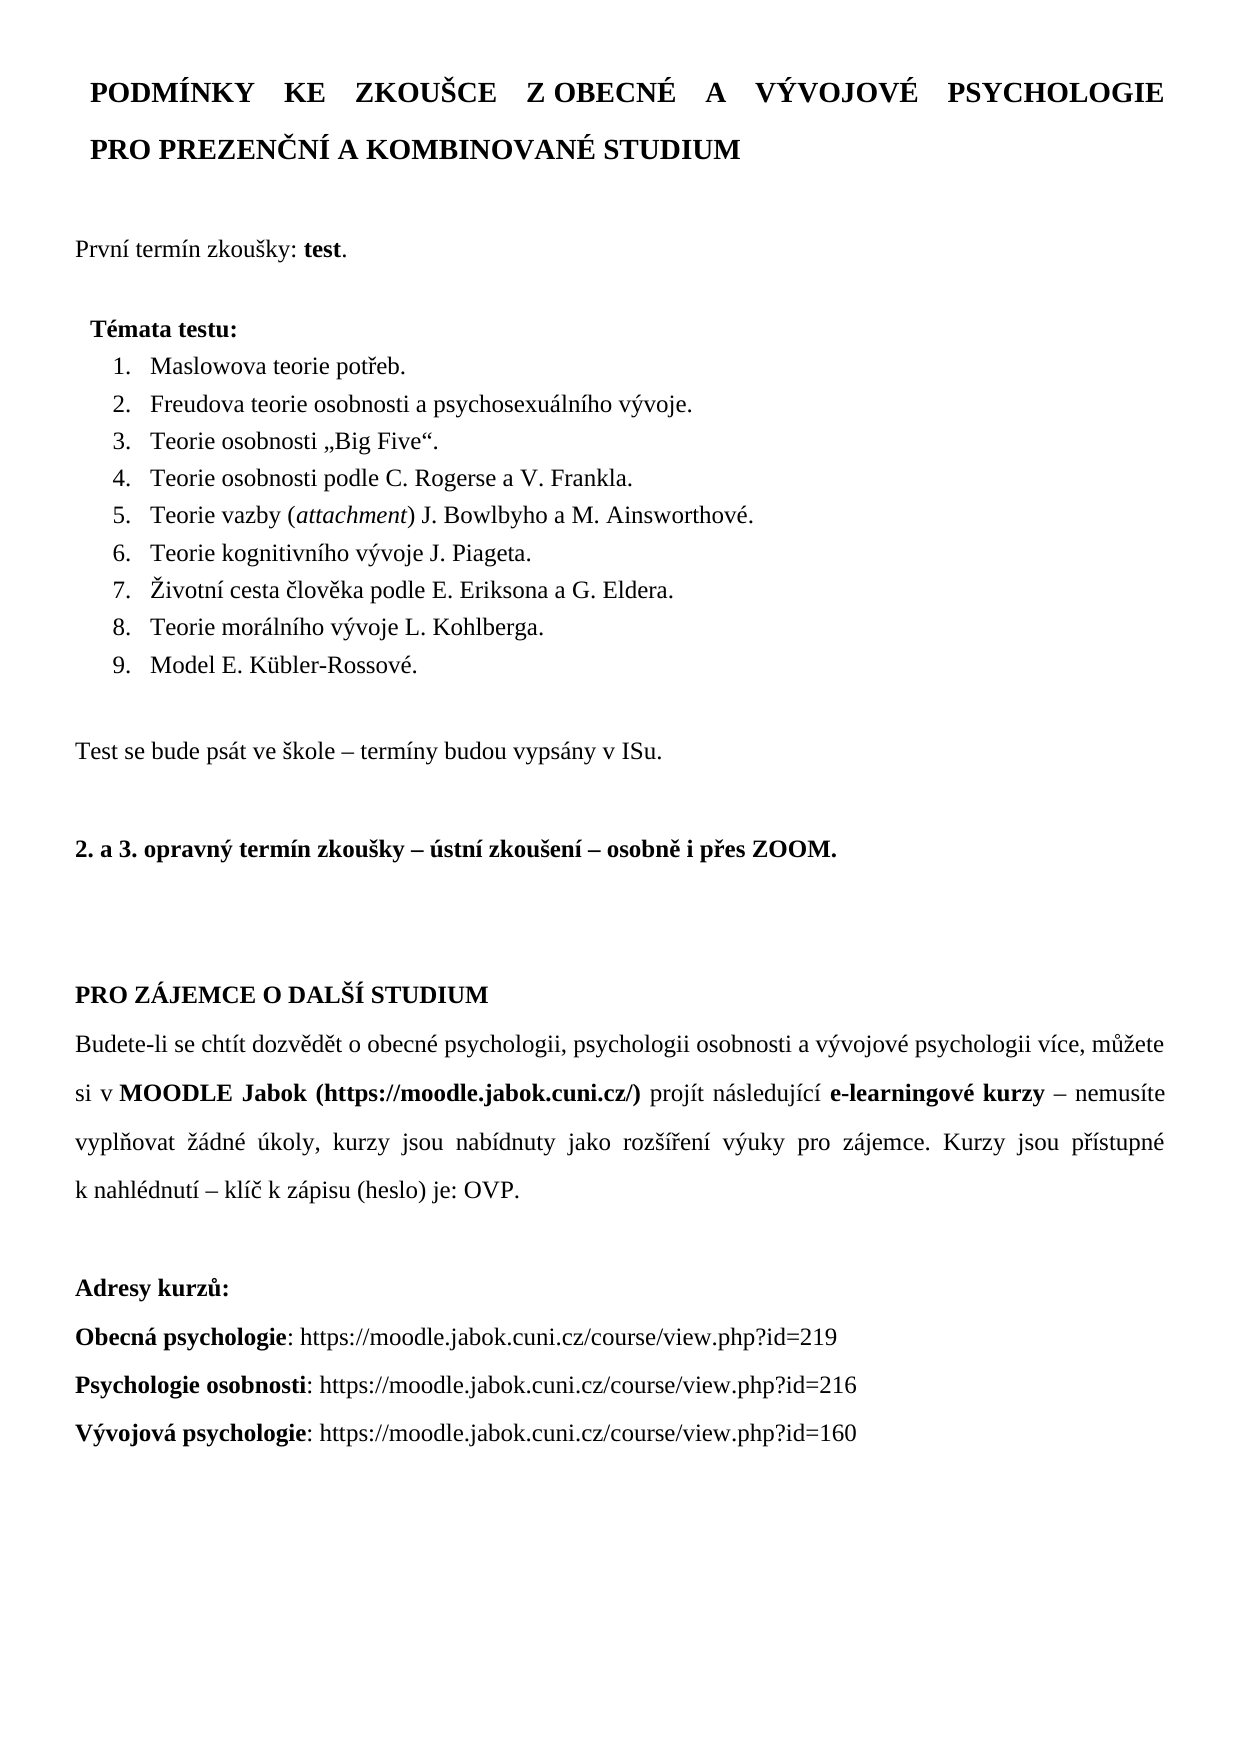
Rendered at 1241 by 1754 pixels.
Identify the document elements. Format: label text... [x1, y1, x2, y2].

text Obecná psychologie: https://moodle.jabok.cuni.cz/course/view.php?id=219 [75, 1322, 1165, 1351]
list Maslowova teorie potřeb. [112, 351, 1165, 380]
text Test se bude psát ve škole – termíny budou vypsány v ISu. [75, 736, 1165, 765]
list Freudova teorie osobnosti a psychosexuálního vývoje. [112, 389, 1165, 417]
text Vývojová psychologie: https://moodle.jabok.cuni.cz/course/view.php?id=160 [75, 1418, 1165, 1446]
list Teorie vazby (attachment) J. Bowlbyho a M. Ainsworthové. [112, 501, 1165, 529]
text Budete-li se chtít dozvědět o obecné psychologii, psychologii osobnosti a vývojové psychologii více, můžete si v MOODLE Jabok (https://moodle.jabok.cuni.cz/) projít následující e-learningové kurzy – nemusíte vyplňovat žádné úkoly, kurzy jsou nabídnuty jako rozšíření výuky pro zájemce. Kurzy jsou přístupné k nahlédnutí – klíč k zápisu (heslo) je: OVP. [75, 1029, 1165, 1204]
text První termín zkoušky: test. [75, 234, 1165, 263]
list Teorie osobnosti podle C. Rogerse a V. Frankla. [112, 463, 1165, 492]
list Životní cesta člověka podle E. Eriksona a G. Eldera. [112, 575, 1165, 604]
list Model E. Kübler-Rossové. [112, 650, 1165, 678]
list Teorie osobnosti „Big Five“. [112, 426, 1165, 455]
text PRO ZÁJEMCE O DALŠÍ STUDIUM [75, 980, 1165, 1009]
text PODMÍNKY KE ZKOUŠCE Z OBECNÉ A VÝVOJOVÉ PSYCHOLOGIE PRO PREZENČNÍ A KOMBINOVANÉ STUDIUM [90, 75, 1165, 166]
text Adresy kurzů: [75, 1273, 1165, 1302]
text Témata testu: [90, 314, 1165, 343]
list Teorie kognitivního vývoje J. Piageta. [112, 538, 1165, 567]
text Psychologie osobnosti: https://moodle.jabok.cuni.cz/course/view.php?id=216 [75, 1370, 1165, 1399]
list Teorie morálního vývoje L. Kohlberga. [112, 612, 1165, 641]
text 2. a 3. opravný termín zkoušky – ústní zkoušení – osobně i přes ZOOM. [75, 834, 1165, 862]
